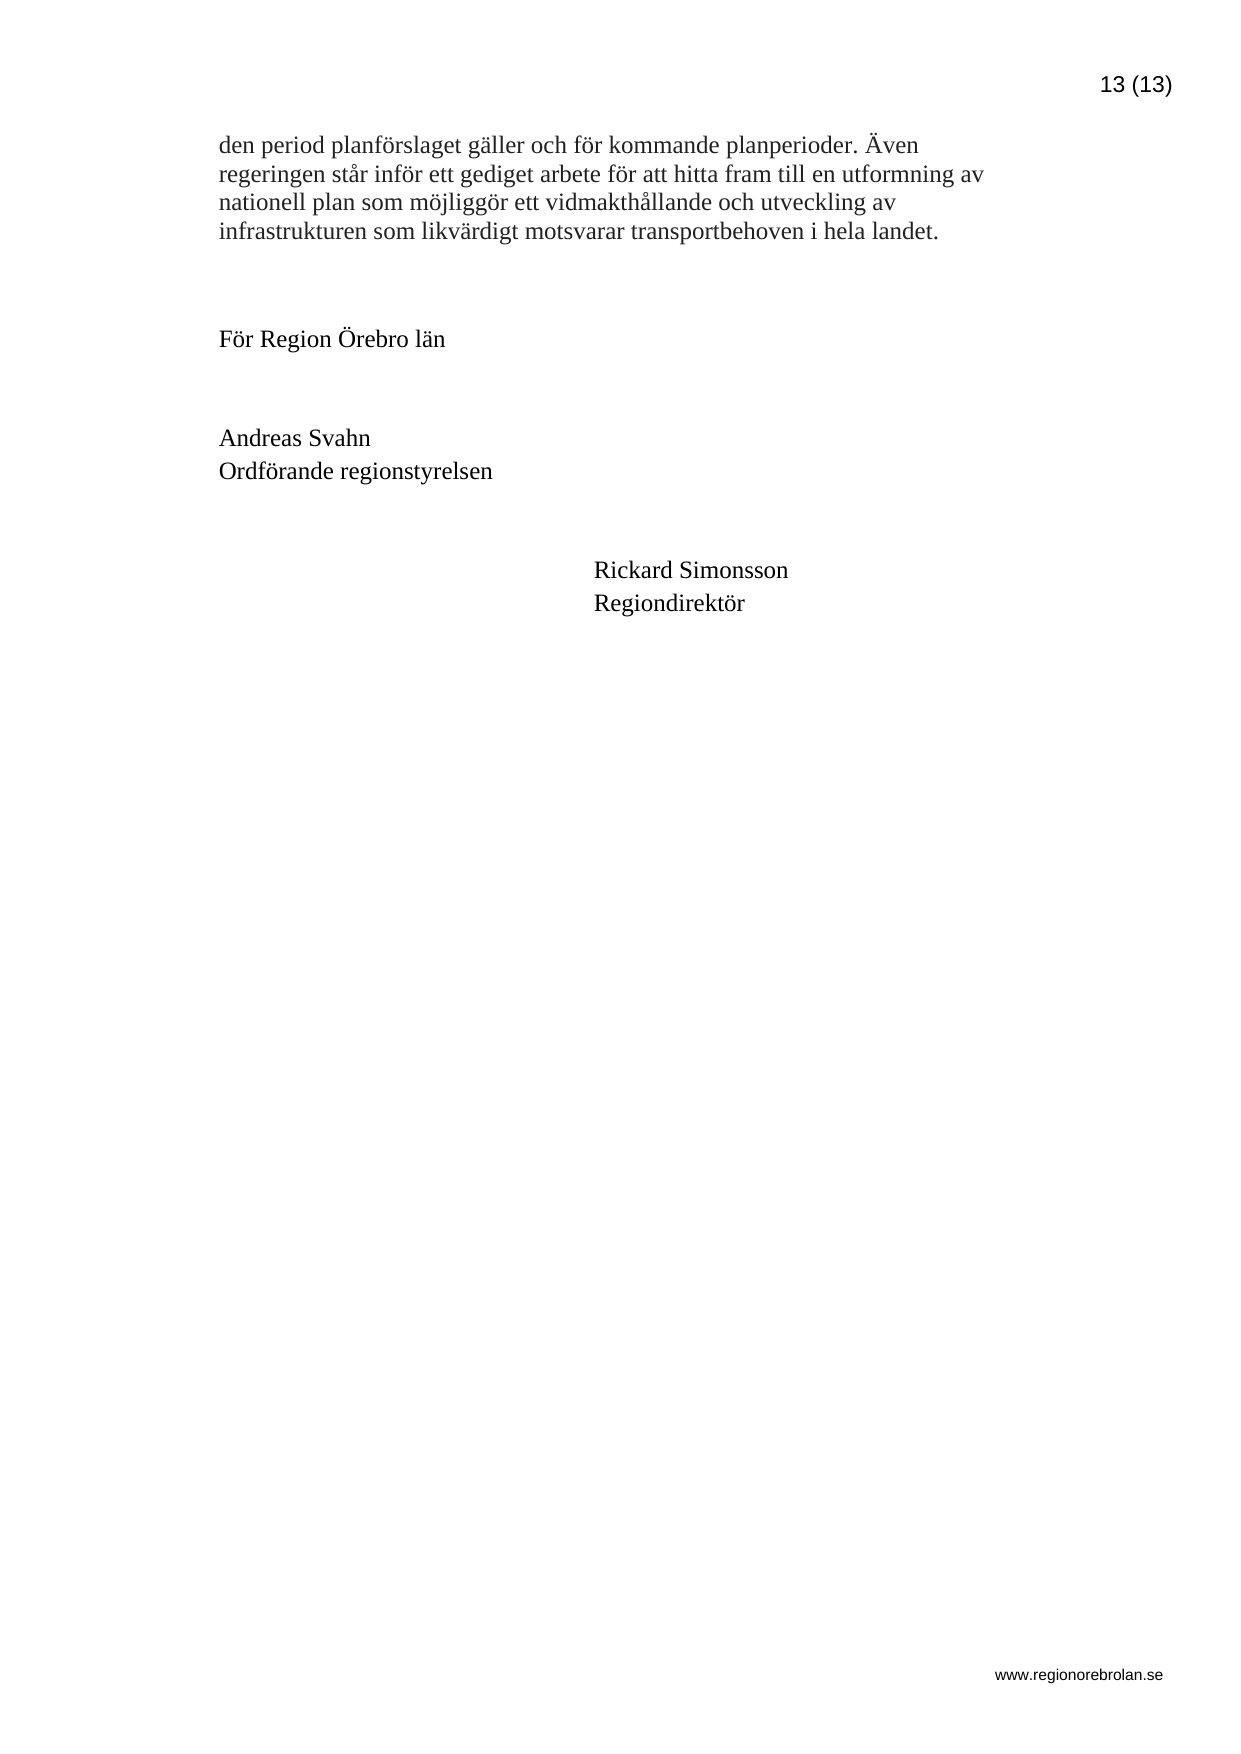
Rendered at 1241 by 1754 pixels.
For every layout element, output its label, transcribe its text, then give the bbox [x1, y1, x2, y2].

text Andreas Svahn [218, 423, 1010, 451]
text Rickard Simonsson [218, 555, 1010, 583]
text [218, 130, 1010, 245]
text Regiondirektör [218, 588, 1010, 617]
text Ordförande regionstyrelsen [218, 456, 1010, 484]
text För Region Örebro län [218, 324, 1010, 352]
